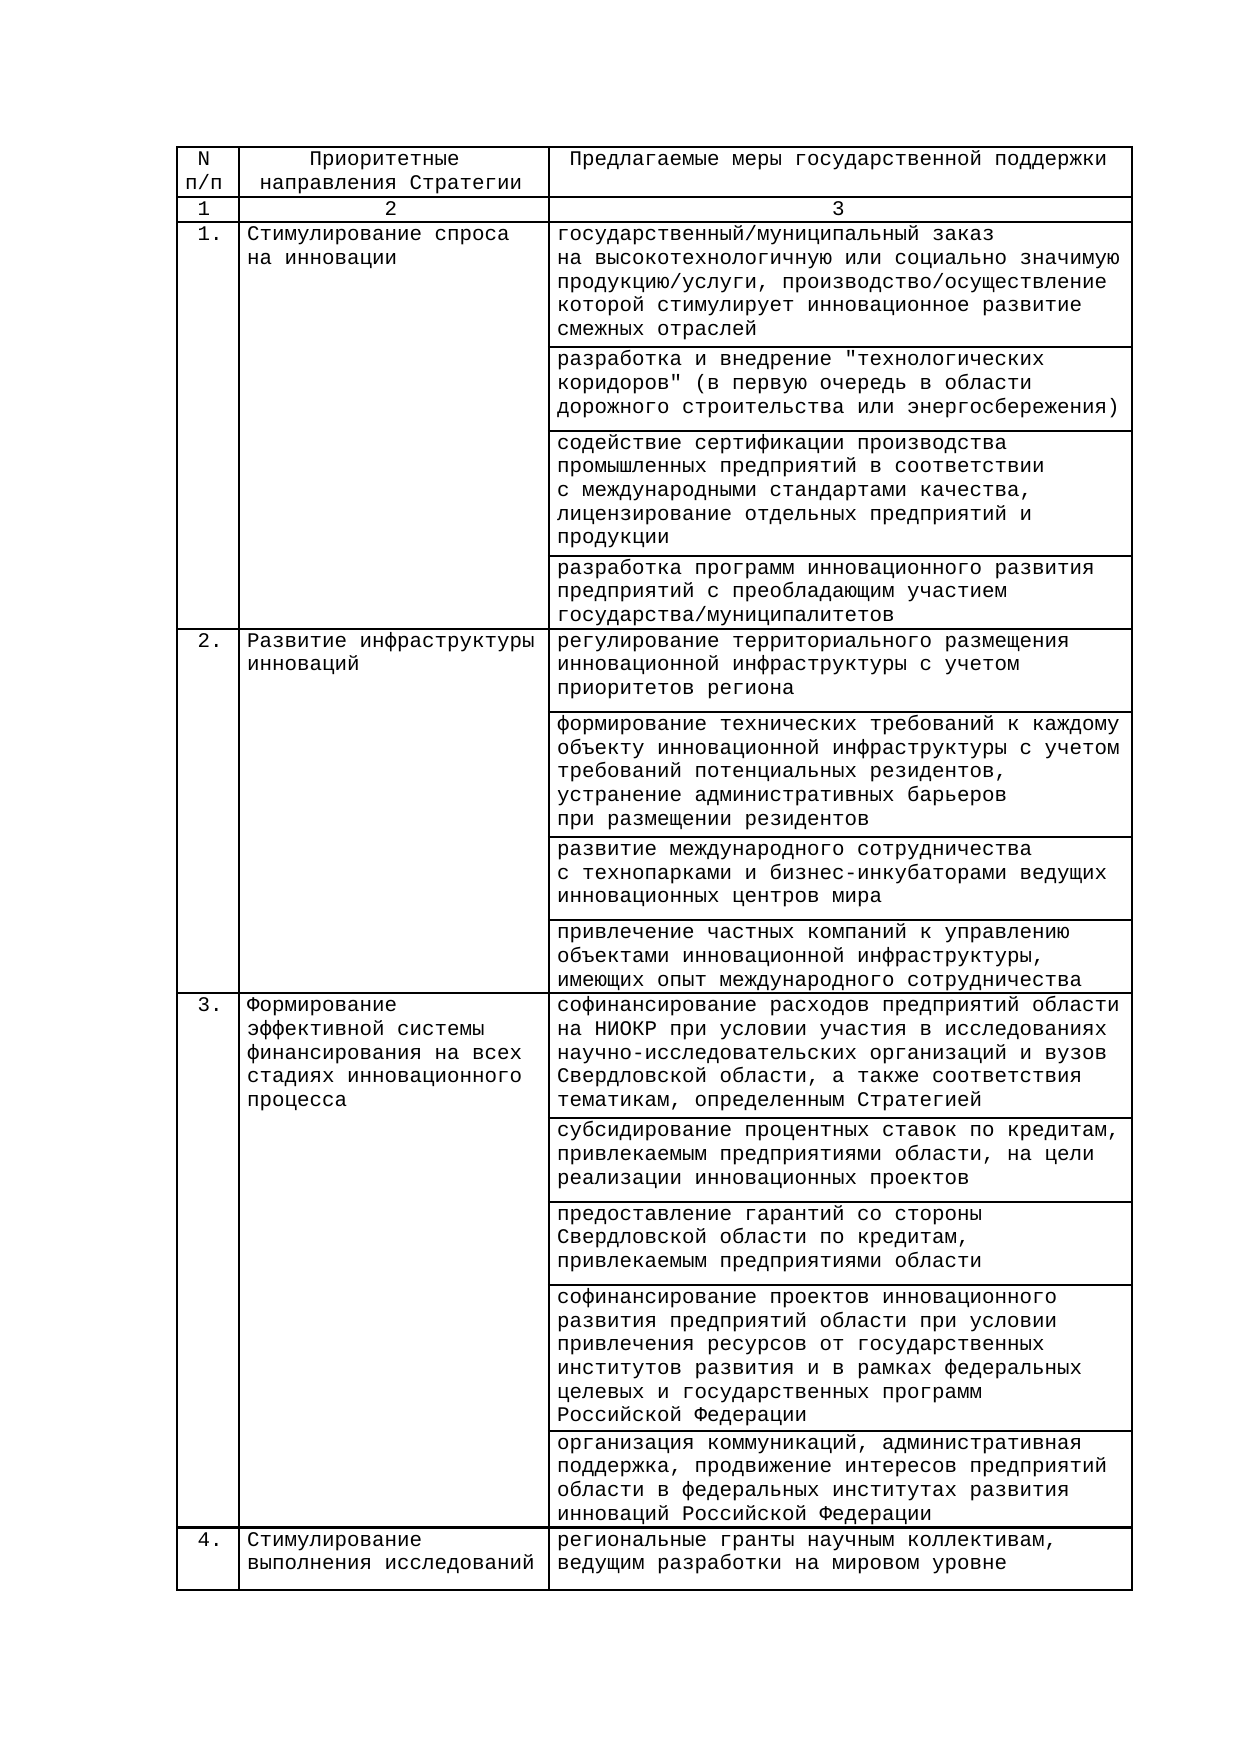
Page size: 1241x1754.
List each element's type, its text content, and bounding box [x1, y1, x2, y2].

table_cell 2. [178, 630, 238, 992]
table_cell содействие сертификации производства промышленных предприятий в соответствии с международными стандартами качества, лицензирование отдельных предприятий и продукции [550, 432, 1131, 554]
table_cell 1 [178, 198, 238, 221]
table_cell формирование технических требований к каждому объекту инновационной инфраструктуры с учетом требований потенциальных резидентов, устранение административных барьеров при размещении резидентов [550, 713, 1131, 836]
table_cell региональные гранты научным коллективам, ведущим разработки на мировом уровне [550, 1529, 1131, 1589]
table_cell 3. [178, 994, 238, 1526]
table_cell Формирование эффективной системы финансирования на всех стадиях инновационного процесса [240, 994, 548, 1526]
table_header Предлагаемые меры государственной поддержки [550, 148, 1131, 196]
table_cell государственный/муниципальный заказ на высокотехнологичную или социально значимую продукцию/услуги, производство/осуществление которой стимулирует инновационное развитие смежных отраслей [550, 223, 1131, 346]
table_cell разработка программ инновационного развития предприятий с преобладающим участием государства/муниципалитетов [550, 557, 1131, 628]
table_cell 3 [550, 198, 1131, 221]
table_cell предоставление гарантий со стороны Свердловской области по кредитам, привлекаемым предприятиями области [550, 1203, 1131, 1284]
table_cell развитие международного сотрудничества с технопарками и бизнес-инкубаторами ведущих инновационных центров мира [550, 838, 1131, 919]
table_cell организация коммуникаций, административная поддержка, продвижение интересов предприятий области в федеральных институтах развития инноваций Российской Федерации [550, 1432, 1131, 1526]
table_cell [240, 1529, 548, 1589]
table_cell Развитие инфраструктуры инноваций [240, 630, 548, 992]
table_cell разработка и внедрение "технологических коридоров" (в первую очередь в области дорожного строительства или энергосбережения) [550, 348, 1131, 429]
table_header Приоритетные направления Стратегии [240, 148, 548, 196]
table_cell регулирование территориального размещения инновационной инфраструктуры с учетом приоритетов региона [550, 630, 1131, 711]
table_cell 4. [178, 1529, 238, 1589]
table_cell субсидирование процентных ставок по кредитам, привлекаемым предприятиями области, на цели реализации инновационных проектов [550, 1119, 1131, 1201]
table_header N п/п [178, 148, 238, 196]
table_cell софинансирование расходов предприятий области на НИОКР при условии участия в исследованиях научно-исследовательских организаций и вузов Свердловской области, а также соответствия тематикам, определенным Стратегией [550, 994, 1131, 1117]
table_cell 2 [240, 198, 548, 221]
table_cell 1. [178, 223, 238, 628]
table_cell Стимулирование спроса на инновации [240, 223, 548, 628]
table_cell софинансирование проектов инновационного развития предприятий области при условии привлечения ресурсов от государственных институтов развития и в рамках федеральных целевых и государственных программ Российской Федерации [550, 1286, 1131, 1430]
table_cell привлечение частных компаний к управлению объектами инновационной инфраструктуры, имеющих опыт международного сотрудничества [550, 921, 1131, 992]
